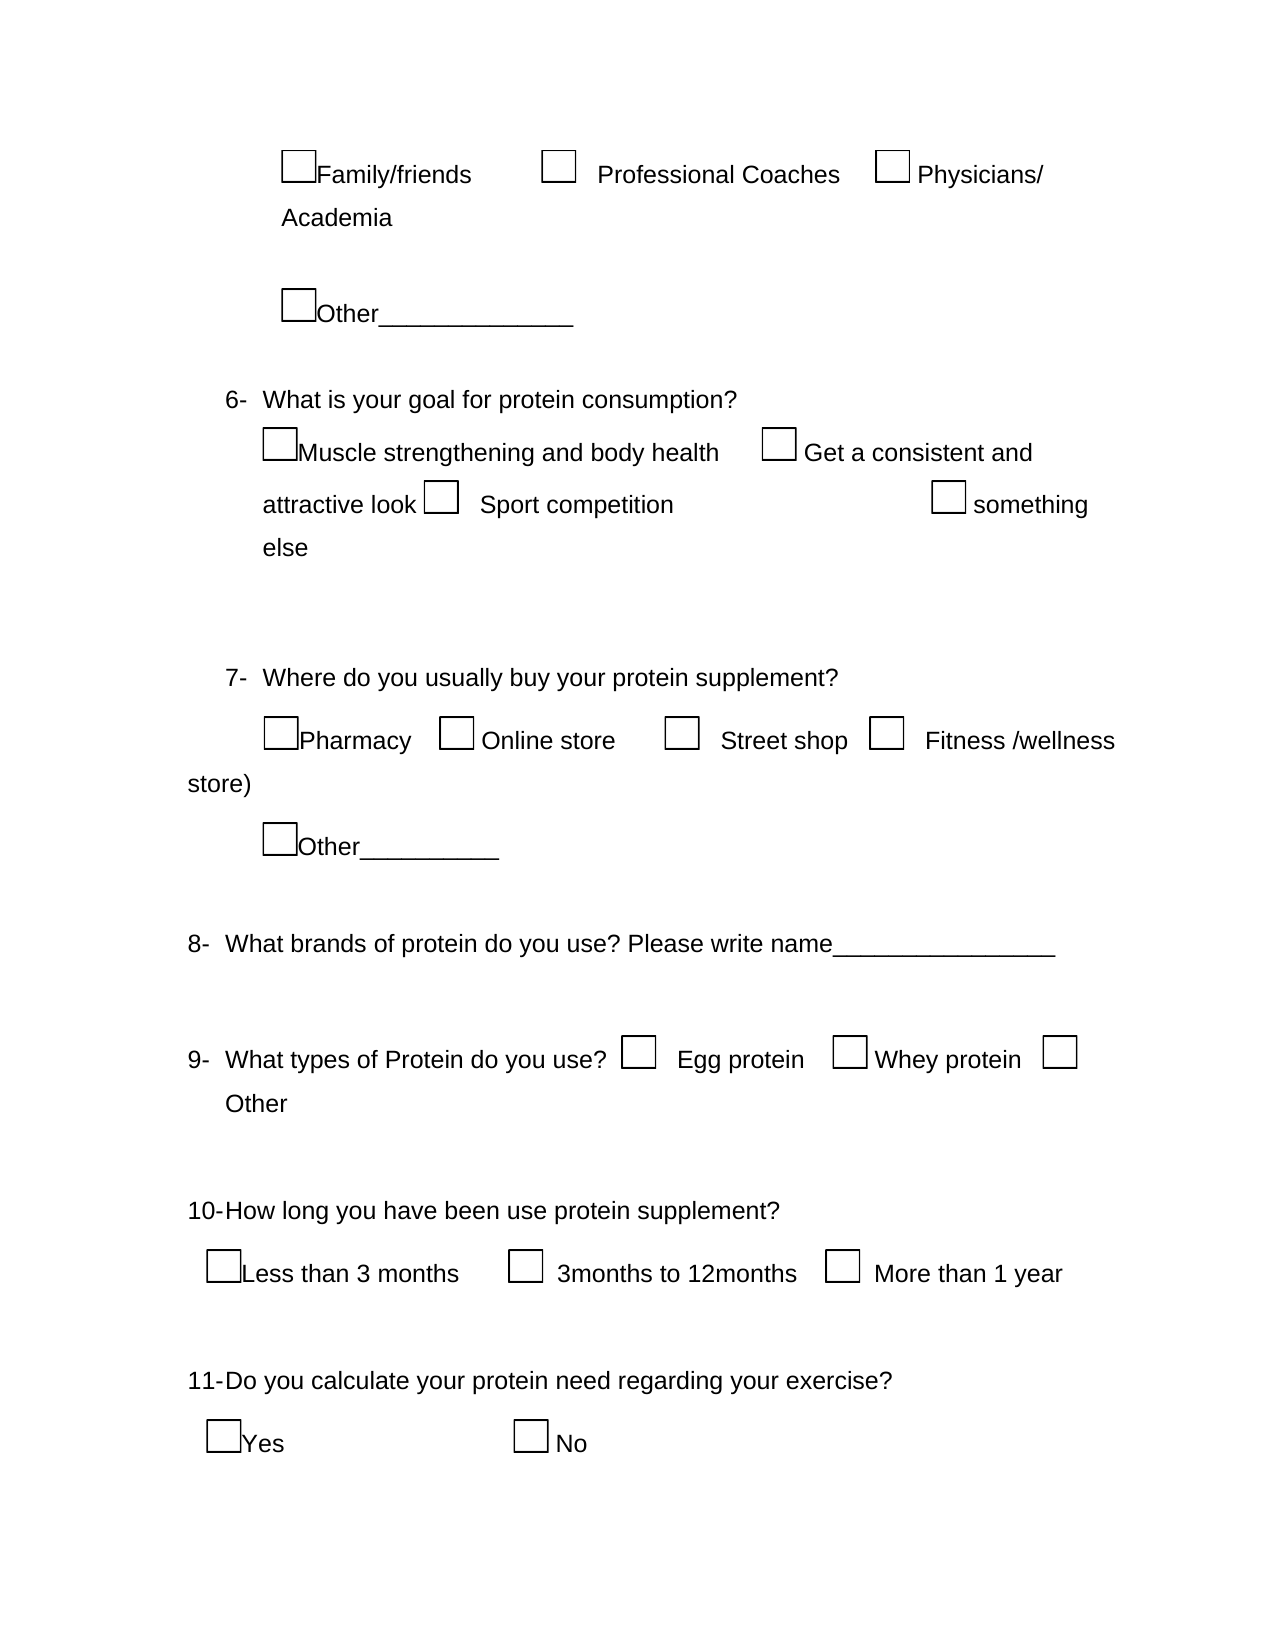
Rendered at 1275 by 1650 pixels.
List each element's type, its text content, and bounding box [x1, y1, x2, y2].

picture [262, 427, 298, 461]
picture [423, 480, 459, 514]
list Family/friends Professional Coaches Physicians/ Academia [281, 150, 1125, 231]
list What brands of protein do you use? Please write name________________ [187, 929, 1125, 957]
picture [869, 716, 905, 750]
text Yes No [206, 1419, 1125, 1458]
list How long you have been use protein supplement? [187, 1196, 1125, 1224]
text Less than 3 months 3months to 12months More than 1 year [206, 1249, 1125, 1287]
picture [621, 1035, 657, 1069]
picture [281, 150, 317, 183]
picture [875, 150, 910, 183]
picture [206, 1249, 242, 1283]
picture [541, 150, 577, 183]
picture [262, 822, 298, 856]
picture [832, 1035, 868, 1069]
picture [664, 716, 700, 750]
picture [513, 1419, 549, 1453]
text Other__________ [262, 822, 1125, 861]
picture [931, 480, 967, 514]
picture [206, 1419, 242, 1453]
picture [1042, 1035, 1078, 1069]
list Where do you usually buy your protein supplement? [225, 663, 1125, 691]
picture [825, 1249, 861, 1283]
picture [761, 427, 797, 461]
picture [281, 288, 317, 322]
picture [439, 716, 475, 750]
list Other______________ [281, 289, 1125, 327]
picture [263, 716, 299, 750]
list What is your goal for protein consumption? [225, 385, 1125, 413]
list Muscle strengthening and body health Get a consistent and attractive look Sport competition something else [262, 428, 1125, 562]
list Do you calculate your protein need regarding your exercise? [187, 1366, 1125, 1394]
picture [508, 1249, 544, 1283]
text Pharmacy Online store Street shop Fitness /wellness store) [187, 716, 1125, 798]
list What types of Protein do you use? Egg protein Whey protein Other [187, 1036, 1125, 1117]
